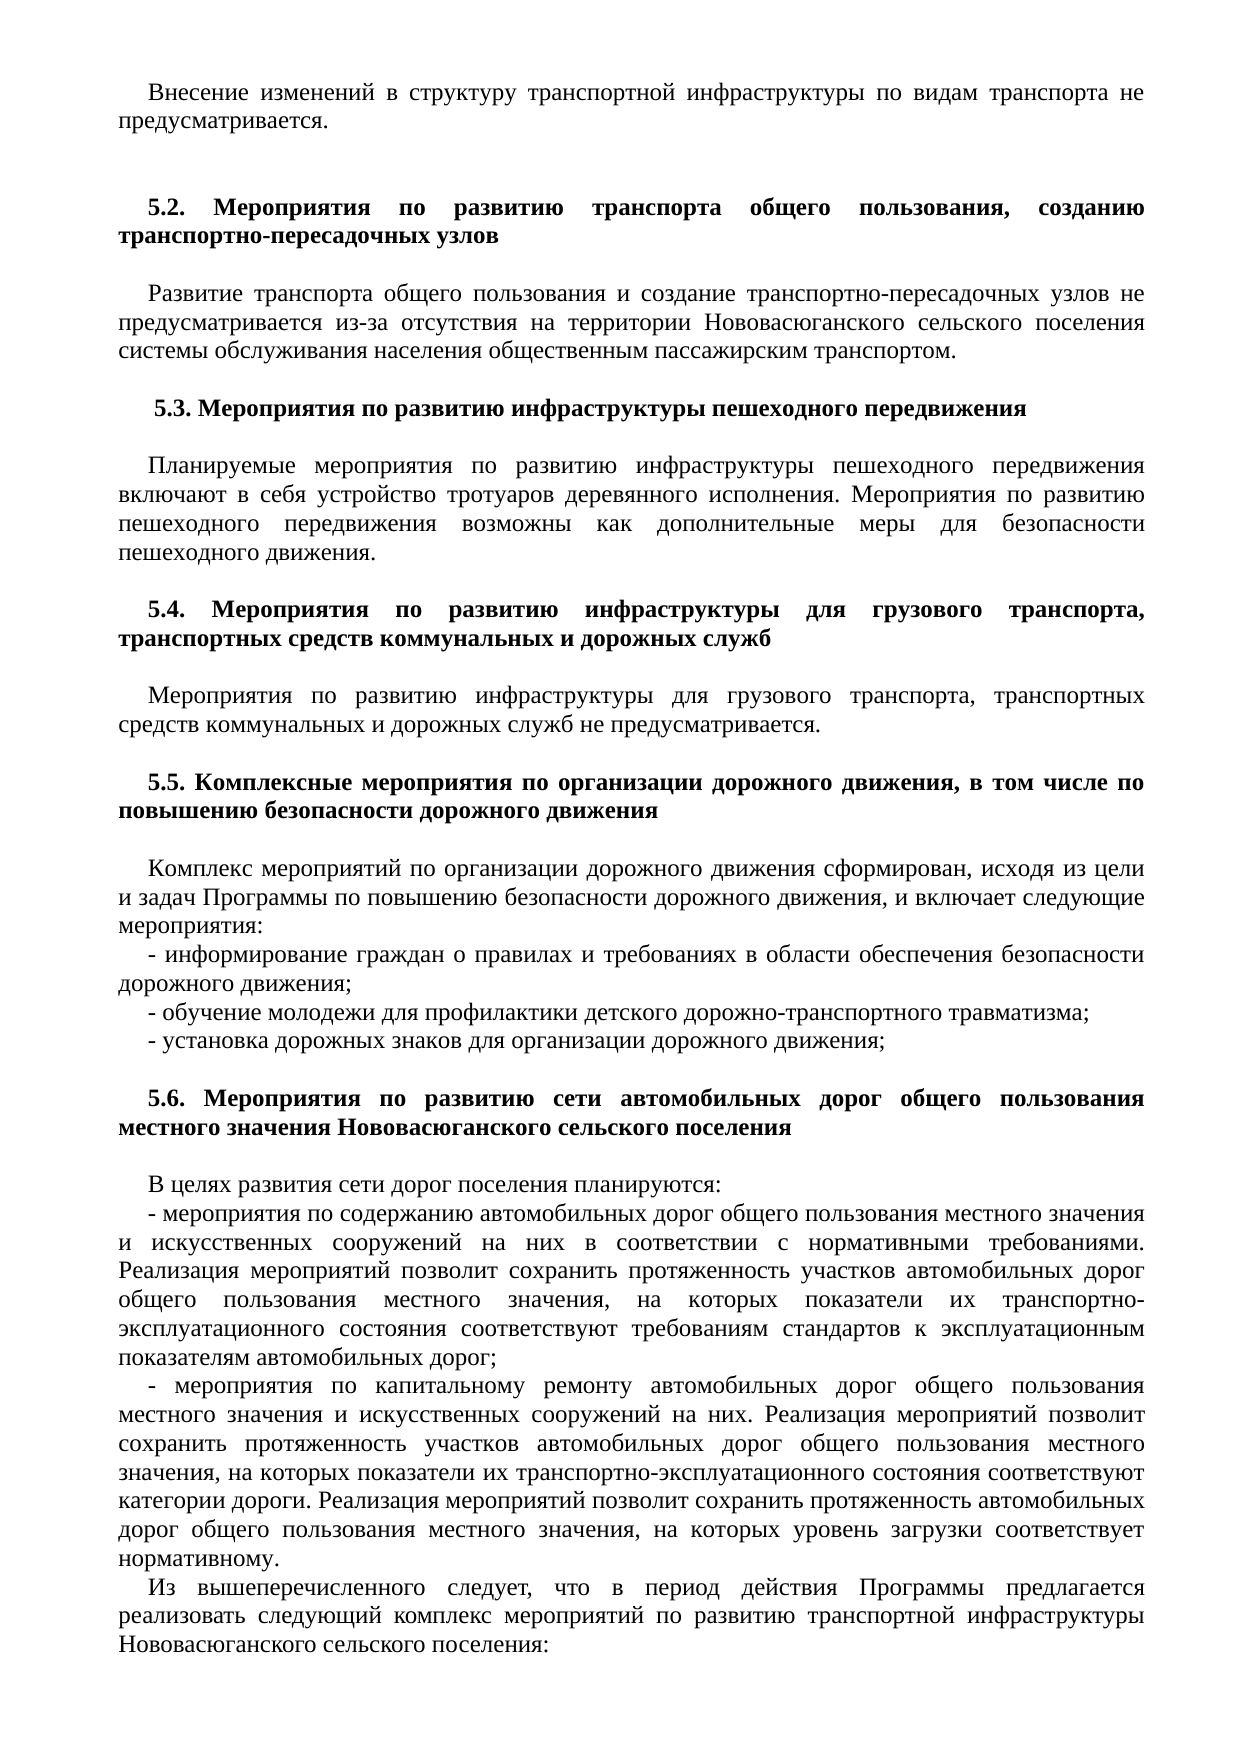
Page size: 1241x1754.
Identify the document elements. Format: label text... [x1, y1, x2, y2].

text 5.3. Мероприятия по развитию инфраструктуры пешеходного передвижения [118, 393, 1146, 422]
text В целях развития сети дорог поселения планируются: [118, 1169, 1146, 1198]
text - установка дорожных знаков для организации дорожного движения; [118, 1026, 1146, 1054]
text Планируемые мероприятия по развитию инфраструктуры пешеходного передвижения включают в себя устройство тротуаров деревянного исполнения. Мероприятия по развитию пешеходного передвижения возможны как дополнительные меры для безопасности пешеходного движения. [118, 451, 1146, 566]
text - мероприятия по капитальному ремонту автомобильных дорог общего пользования местного значения и искусственных сооружений на них. Реализация мероприятий позволит сохранить протяженность участков автомобильных дорог общего пользования местного значения, на которых показатели их транспортно-эксплуатационного состояния соответствуют категории дороги. Реализация мероприятий позволит сохранить протяженность автомобильных дорог общего пользования местного значения, на которых уровень загрузки соответствует нормативному. [118, 1371, 1146, 1572]
text 5.5. Комплексные мероприятия по организации дорожного движения, в том числе по повышению безопасности дорожного движения [118, 767, 1146, 824]
text Из вышеперечисленного следует, что в период действия Программы предлагается реализовать следующий комплекс мероприятий по развитию транспортной инфраструктуры Нововасюганского сельского поселения: [118, 1572, 1146, 1658]
text Внесение изменений в структуру транспортной инфраструктуры по видам транспорта не предусматривается. [118, 77, 1146, 134]
text Развитие транспорта общего пользования и создание транспортно-пересадочных узлов не предусматривается из-за отсутствия на территории Нововасюганского сельского поселения системы обслуживания населения общественным пассажирским транспортом. [118, 278, 1146, 364]
text 5.4. Мероприятия по развитию инфраструктуры для грузового транспорта, транспортных средств коммунальных и дорожных служб [118, 594, 1146, 652]
text 5.2. Мероприятия по развитию транспорта общего пользования, созданию транспортно-пересадочных узлов [118, 192, 1146, 249]
text - информирование граждан о правилах и требованиях в области обеспечения безопасности дорожного движения; [118, 939, 1146, 997]
text 5.6. Мероприятия по развитию сети автомобильных дорог общего пользования местного значения Нововасюганского сельского поселения [118, 1083, 1146, 1141]
text - обучение молодежи для профилактики детского дорожно-транспортного травматизма; [118, 997, 1146, 1026]
text Комплекс мероприятий по организации дорожного движения сформирован, исходя из цели и задач Программы по повышению безопасности дорожного движения, и включает следующие мероприятия: [118, 853, 1146, 939]
text - мероприятия по содержанию автомобильных дорог общего пользования местного значения и искусственных сооружений на них в соответствии с нормативными требованиями. Реализация мероприятий позволит сохранить протяженность участков автомобильных дорог общего пользования местного значения, на которых показатели их транспортно-эксплуатационного состояния соответствуют требованиям стандартов к эксплуатационным показателям автомобильных дорог; [118, 1198, 1146, 1371]
text Мероприятия по развитию инфраструктуры для грузового транспорта, транспортных средств коммунальных и дорожных служб не предусматривается. [118, 681, 1146, 738]
